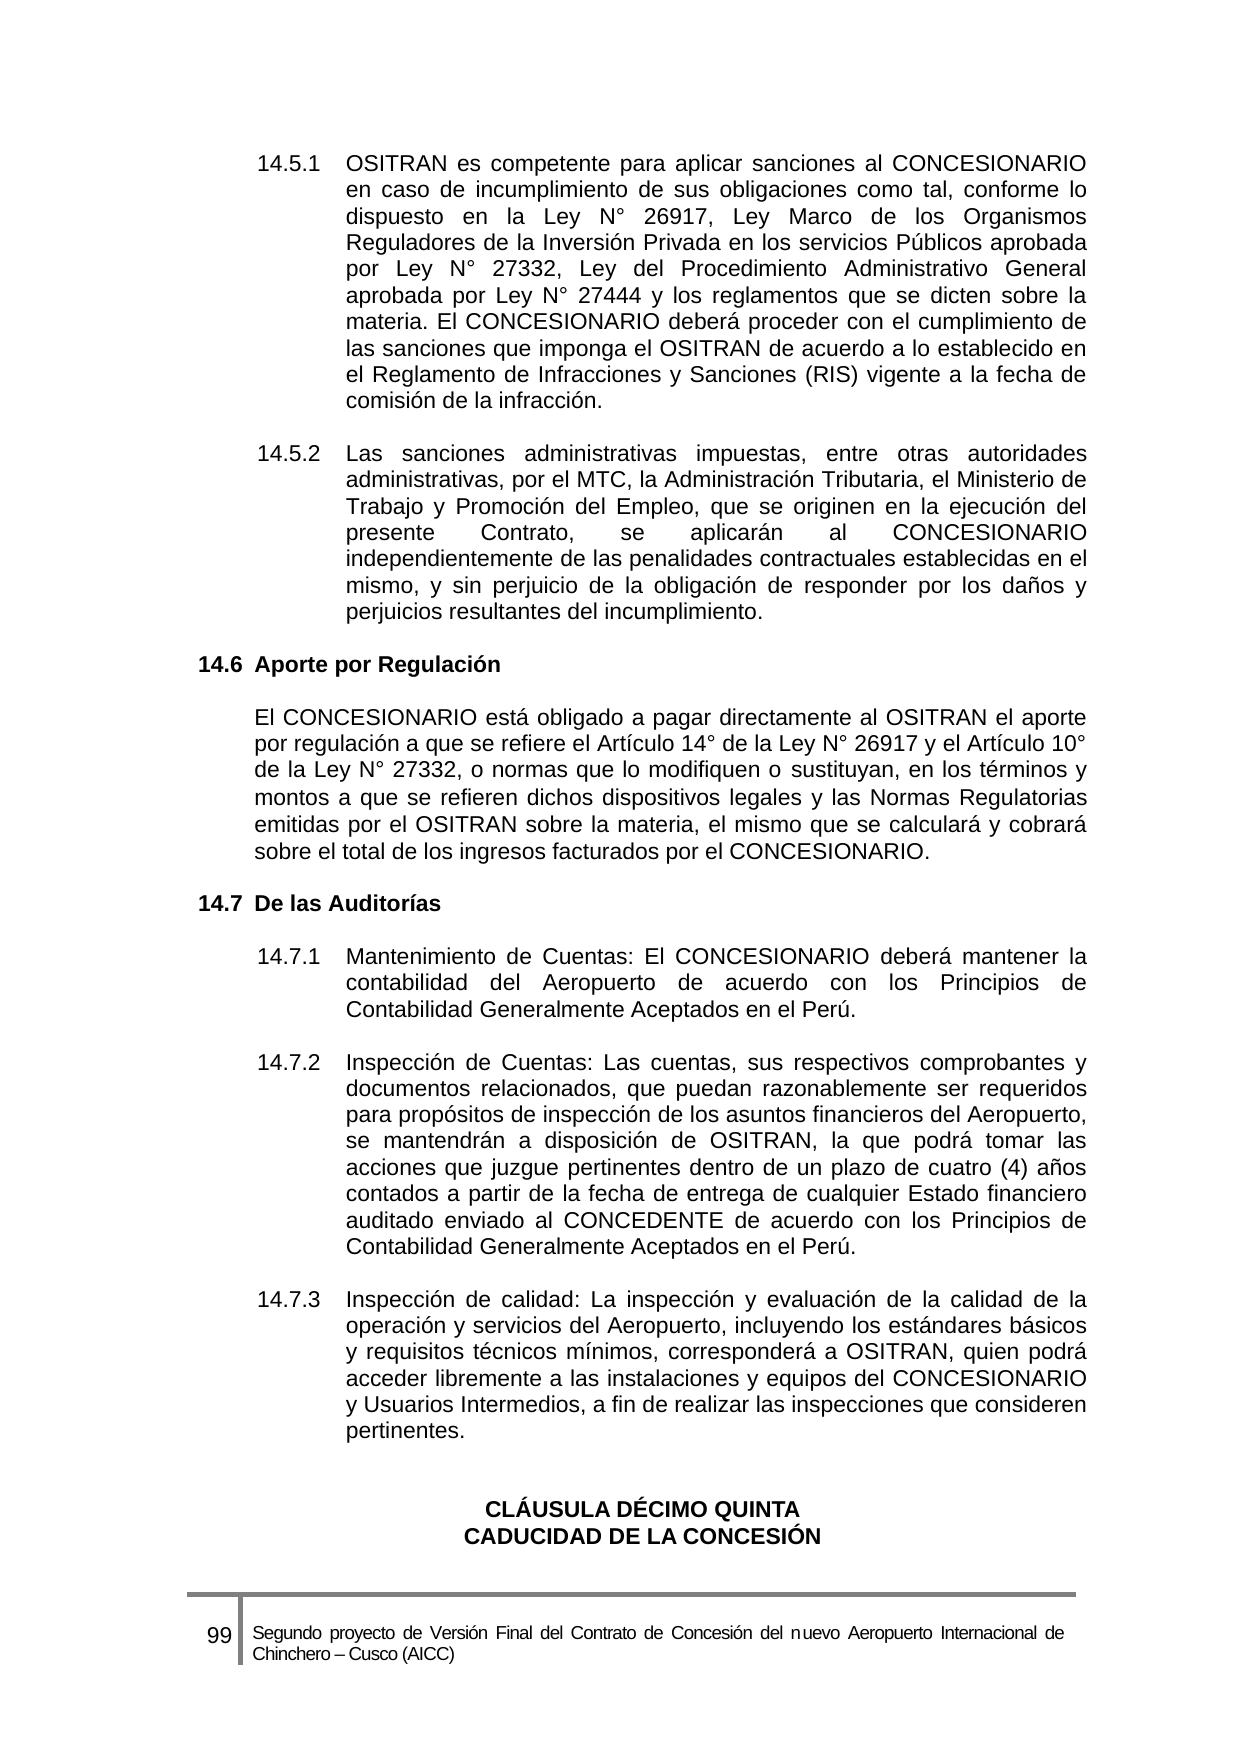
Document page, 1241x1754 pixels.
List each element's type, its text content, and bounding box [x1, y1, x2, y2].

subtitle CADUCIDAD DE LA CONCESIÓN [198, 1523, 1087, 1549]
text El CONCESIONARIO está obligado a pagar directamente al OSITRAN el aporte por regulación a que se refiere el Artículo 14° de la Ley N° 26917 y el Artículo 10° de la Ley N° 27332, o normas que lo modifiquen o sustituyan, en los términos y montos a que se refieren dichos dispositivos legales y las Normas Regulatorias emitidas por el OSITRAN sobre la materia, el mismo que se calculará y cobrará sobre el total de los ingresos facturados por el CONCESIONARIO. [254, 703, 1087, 864]
list Inspección de Cuentas: Las cuentas, sus respectivos comprobantes y documentos relacionados, que puedan razonablemente ser requeridos para propósitos de inspección de los asuntos financieros del Aeropuerto, se mantendrán a disposición de OSITRAN, la que podrá tomar las acciones que juzgue pertinentes dentro de un plazo de cuatro (4) años contados a partir de la fecha de entrega de cualquier Estado financiero auditado enviado al CONCEDENTE de acuerdo con los Principios de Contabilidad Generalmente Aceptados en el Perú. [257, 1048, 1087, 1259]
list Mantenimiento de Cuentas: El CONCESIONARIO deberá mantener la contabilidad del Aeropuerto de acuerdo con los Principios de Contabilidad Generalmente Aceptados en el Perú. [257, 943, 1087, 1022]
list De las Auditorías [198, 890, 1087, 917]
list OSITRAN es competente para aplicar sanciones al CONCESIONARIO en caso de incumplimiento de sus obligaciones como tal, conforme lo dispuesto en la Ley N° 26917, Ley Marco de los Organismos Reguladores de la Inversión Privada en los servicios Públicos aprobada por Ley N° 27332, Ley del Procedimiento Administrativo General aprobada por Ley N° 27444 y los reglamentos que se dicten sobre la materia. El CONCESIONARIO deberá proceder con el cumplimiento de las sanciones que imponga el OSITRAN de acuerdo a lo establecido en el Reglamento de Infracciones y Sanciones (RIS) vigente a la fecha de comisión de la infracción. [257, 150, 1087, 413]
list Inspección de calidad: La inspección y evaluación de la calidad de la operación y servicios del Aeropuerto, incluyendo los estándares básicos y requisitos técnicos mínimos, corresponderá a OSITRAN, quien podrá acceder libremente a las instalaciones y equipos del CONCESIONARIO y Usuarios Intermedios, a fin de realizar las inspecciones que consideren pertinentes. [257, 1286, 1087, 1444]
list Las sanciones administrativas impuestas, entre otras autoridades administrativas, por el MTC, la Administración Tributaria, el Ministerio de Trabajo y Promoción del Empleo, que se originen en la ejecución del presente Contrato, se aplicarán al CONCESIONARIO independientemente de las penalidades contractuales establecidas en el mismo, y sin perjuicio de la obligación de responder por los daños y perjuicios resultantes del incumplimiento. [257, 440, 1087, 624]
subtitle CLÁUSULA DÉCIMO QUINTA [198, 1496, 1087, 1523]
list Aporte por Regulación [198, 651, 1087, 677]
